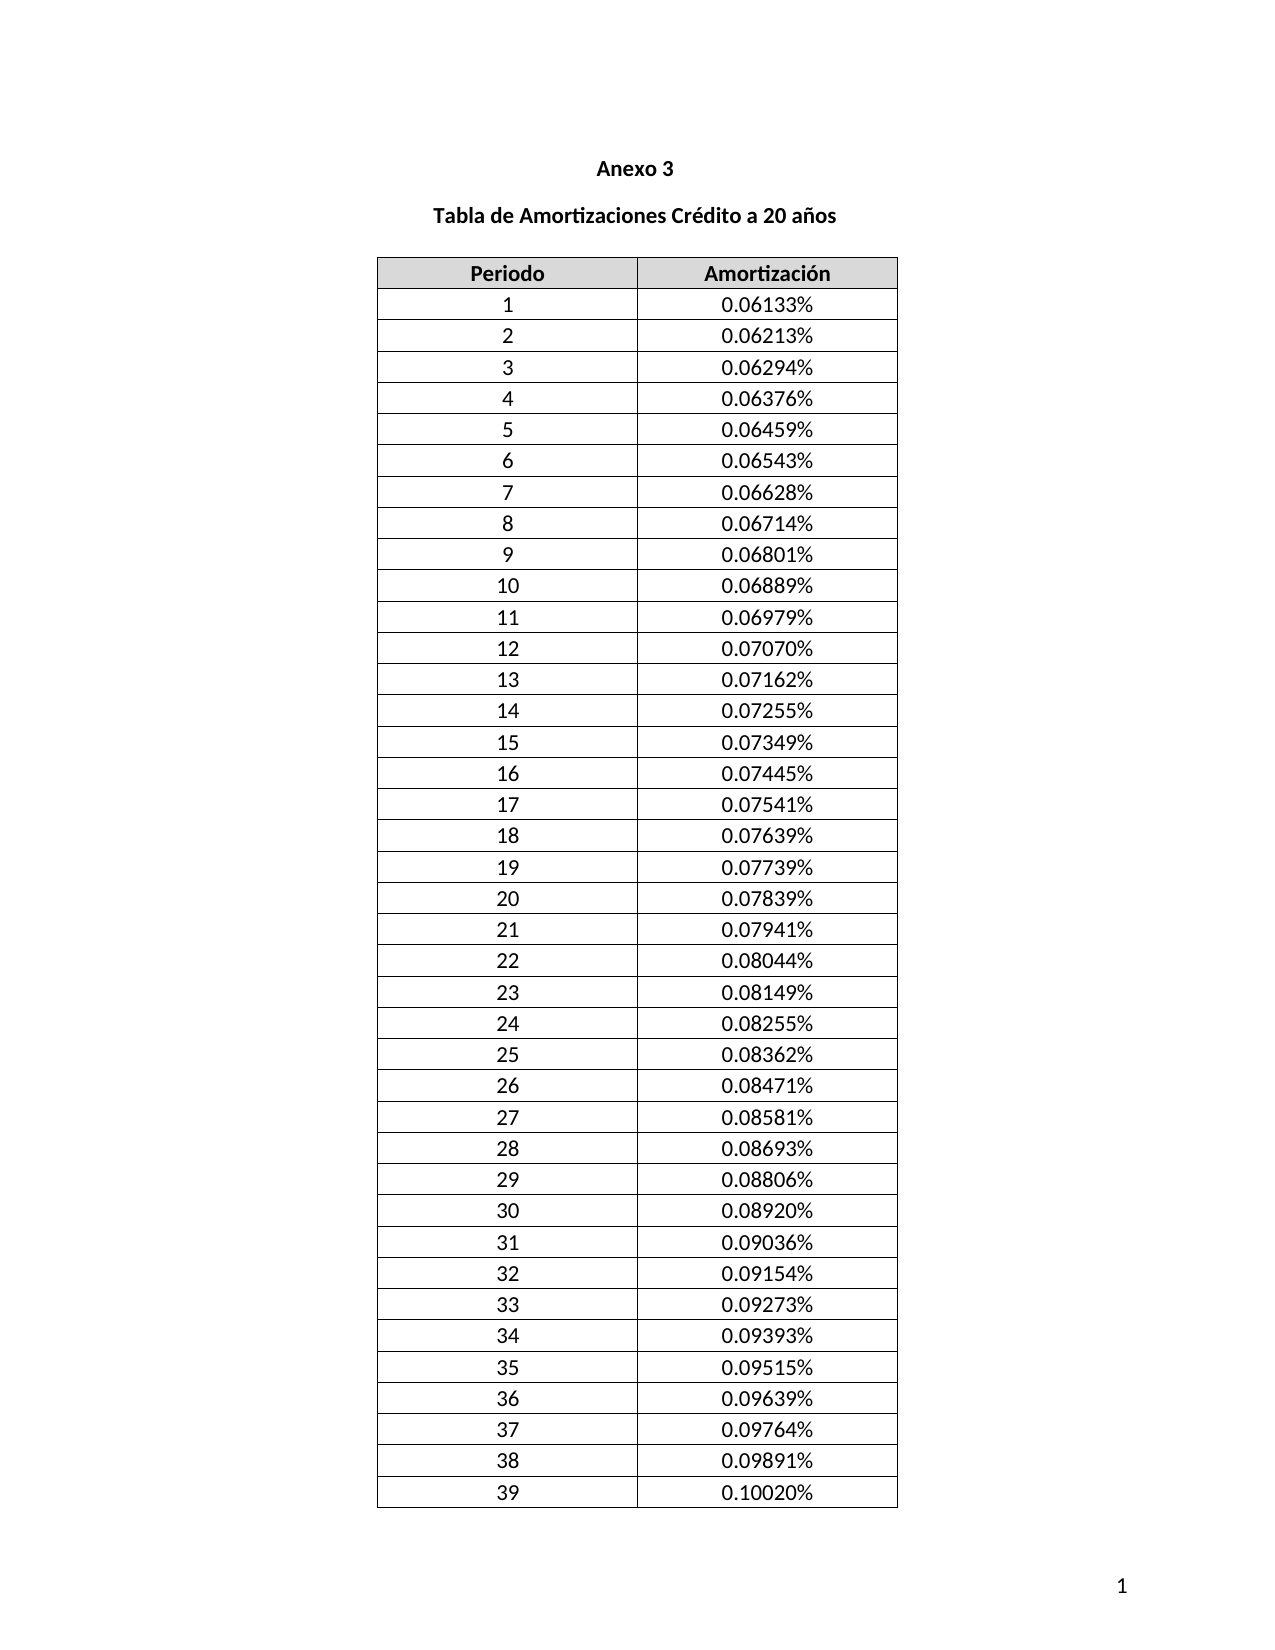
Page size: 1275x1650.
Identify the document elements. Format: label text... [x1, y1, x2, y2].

table_cell 0.08920% [638, 1195, 897, 1226]
table_cell 10 [378, 570, 637, 601]
table_cell 0.09764% [638, 1414, 897, 1444]
table_cell 0.06889% [638, 570, 897, 601]
table_cell 27 [378, 1102, 637, 1132]
table_cell 0.07445% [638, 758, 897, 788]
table_cell 0.07541% [638, 789, 897, 819]
table_cell 21 [378, 914, 637, 944]
table_cell 11 [378, 602, 637, 632]
table_cell 24 [378, 1008, 637, 1038]
table_cell 15 [378, 727, 637, 757]
table_header Amortización [638, 258, 897, 288]
table_cell 0.06294% [638, 352, 897, 382]
table_cell 0.08693% [638, 1133, 897, 1163]
text Anexo 3 [148, 154, 1122, 182]
table_cell 0.08255% [638, 1008, 897, 1038]
table_cell 0.07839% [638, 883, 897, 913]
table_cell 0.06376% [638, 383, 897, 413]
table_cell 28 [378, 1133, 637, 1163]
table_cell 39 [378, 1477, 637, 1507]
table_cell 0.06801% [638, 539, 897, 569]
table_cell 0.06213% [638, 320, 897, 351]
table_cell 0.09891% [638, 1445, 897, 1476]
table_cell 18 [378, 820, 637, 851]
table_cell 31 [378, 1227, 637, 1257]
table_cell 0.06979% [638, 602, 897, 632]
table_cell 8 [378, 508, 637, 538]
table_cell 0.09639% [638, 1383, 897, 1413]
table_cell 25 [378, 1039, 637, 1069]
table_cell 35 [378, 1352, 637, 1382]
table_cell 5 [378, 414, 637, 444]
table_cell 0.08806% [638, 1164, 897, 1194]
table_cell 0.06628% [638, 477, 897, 507]
table_cell 0.09036% [638, 1227, 897, 1257]
table_cell 29 [378, 1164, 637, 1194]
table_cell 0.07639% [638, 820, 897, 851]
table_cell 0.08044% [638, 945, 897, 976]
table_cell 16 [378, 758, 637, 788]
table_cell 1 [378, 289, 637, 319]
table_cell 26 [378, 1070, 637, 1101]
table_cell 0.07349% [638, 727, 897, 757]
table_cell 0.08149% [638, 977, 897, 1007]
table_cell 2 [378, 320, 637, 351]
table_cell 4 [378, 383, 637, 413]
table_cell 37 [378, 1414, 637, 1444]
text Tabla de Amortizaciones Crédito a 20 años [148, 201, 1122, 229]
table_cell 0.09515% [638, 1352, 897, 1382]
table_cell 30 [378, 1195, 637, 1226]
table_cell 0.08471% [638, 1070, 897, 1101]
table_header Periodo [378, 258, 637, 288]
table_cell 0.08581% [638, 1102, 897, 1132]
table_cell 7 [378, 477, 637, 507]
table_cell 0.07162% [638, 664, 897, 694]
table_cell 23 [378, 977, 637, 1007]
table_cell 0.07070% [638, 633, 897, 663]
table_cell 0.07739% [638, 852, 897, 882]
table_cell 38 [378, 1445, 637, 1476]
table_cell 0.09154% [638, 1258, 897, 1288]
table_cell 0.09273% [638, 1289, 897, 1319]
table_cell 17 [378, 789, 637, 819]
table_cell 0.08362% [638, 1039, 897, 1069]
table_cell 0.09393% [638, 1320, 897, 1351]
table_cell 33 [378, 1289, 637, 1319]
table_cell 0.10020% [638, 1477, 897, 1507]
table_cell 20 [378, 883, 637, 913]
table_cell 34 [378, 1320, 637, 1351]
table_cell 0.06459% [638, 414, 897, 444]
table_cell 9 [378, 539, 637, 569]
table_cell 0.06714% [638, 508, 897, 538]
table_cell 14 [378, 695, 637, 726]
table_cell 0.07255% [638, 695, 897, 726]
table_cell 0.06543% [638, 445, 897, 476]
table_cell 12 [378, 633, 637, 663]
table_cell 36 [378, 1383, 637, 1413]
table_cell 22 [378, 945, 637, 976]
table_cell 6 [378, 445, 637, 476]
table_cell 13 [378, 664, 637, 694]
table_cell 0.06133% [638, 289, 897, 319]
table_cell 32 [378, 1258, 637, 1288]
table_cell 0.07941% [638, 914, 897, 944]
table_cell 19 [378, 852, 637, 882]
table_cell 3 [378, 352, 637, 382]
